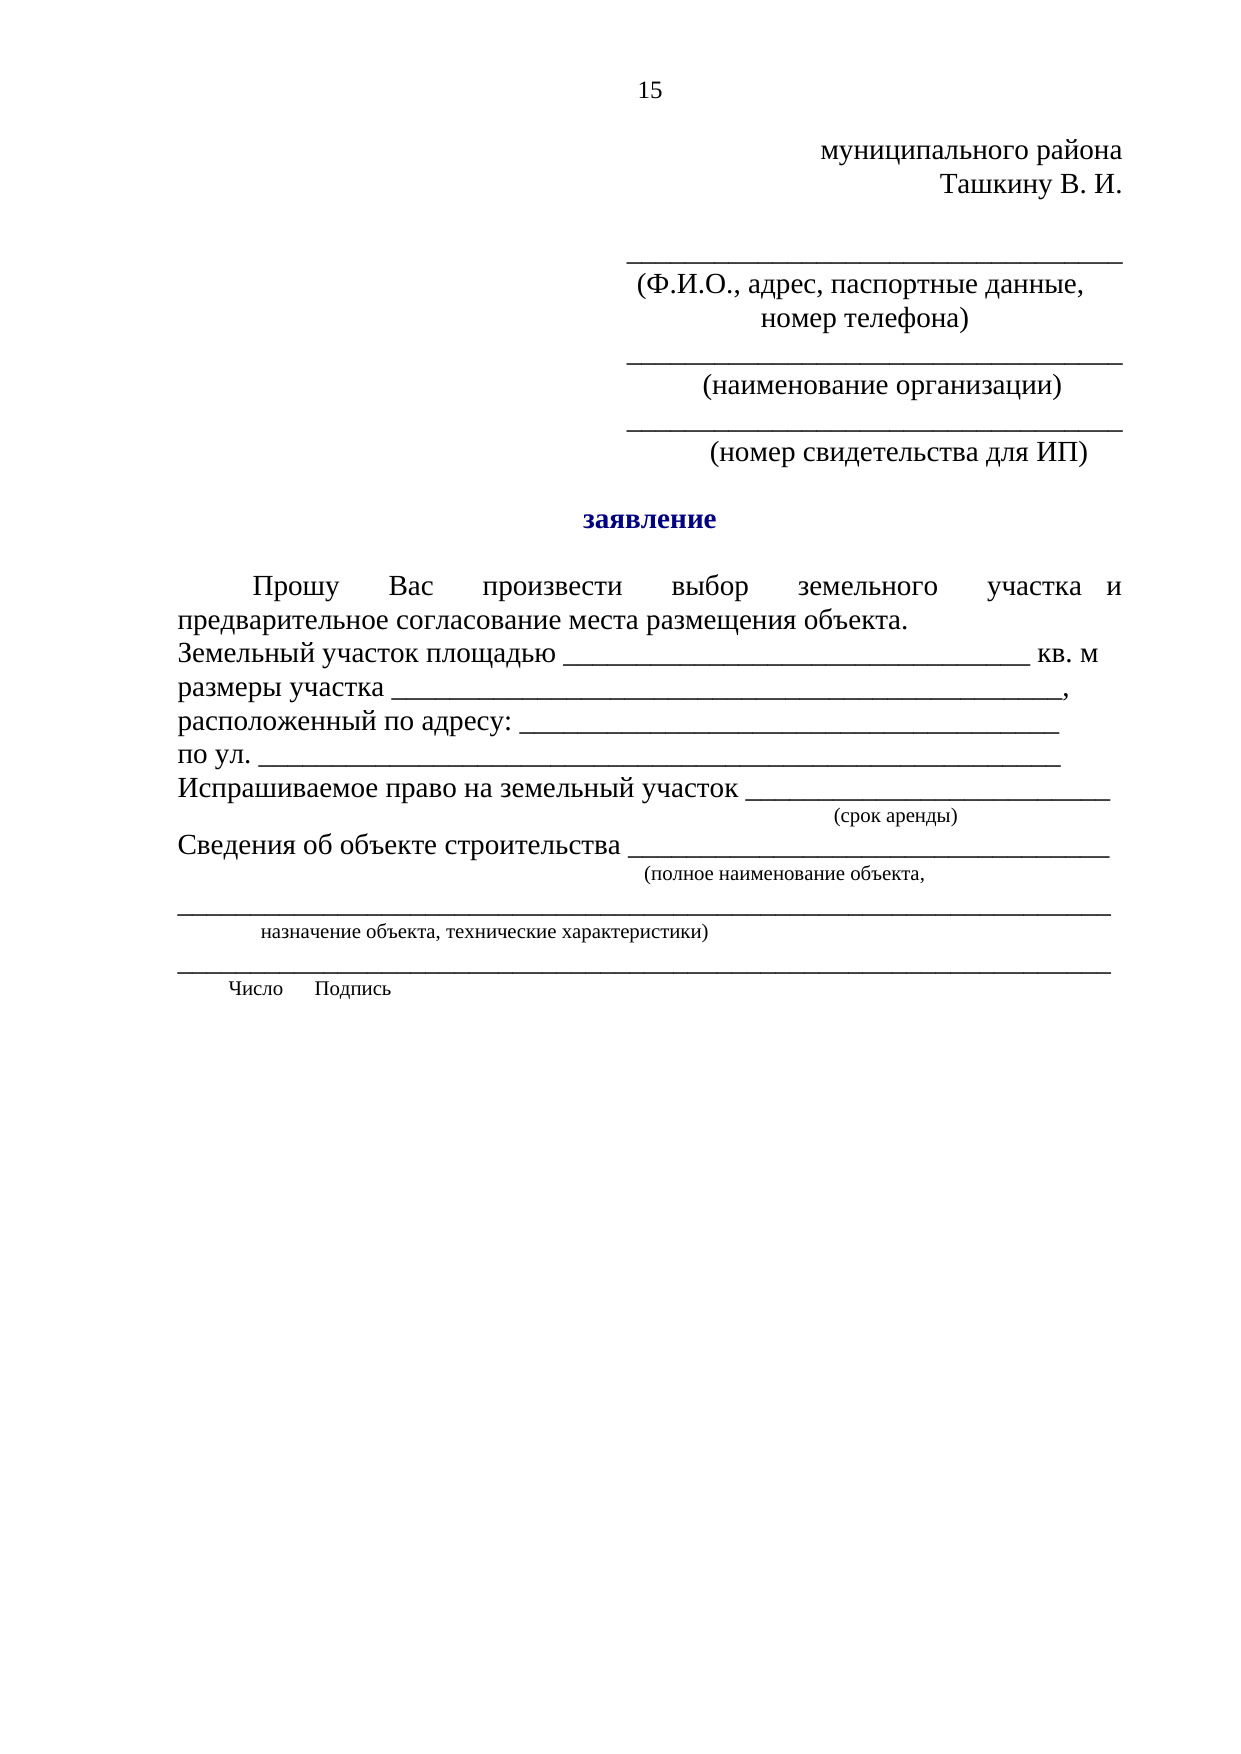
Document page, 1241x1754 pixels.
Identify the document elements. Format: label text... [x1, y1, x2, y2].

text Земельный участок площадью ________________________________ кв. м [177, 636, 1122, 669]
text __________________________________ [177, 334, 1122, 367]
text заявление [177, 501, 1122, 535]
text муниципального района [177, 132, 1122, 166]
text (срок аренды) [177, 803, 1122, 827]
text назначение объекта, технические характеристики) [177, 918, 1122, 943]
text номер телефона) [177, 300, 1122, 334]
text ________________________________________________________________ [177, 885, 1122, 918]
text (наименование организации) [177, 367, 1122, 401]
text Сведения об объекте строительства _________________________________ [177, 827, 1122, 861]
text размеры участка ______________________________________________, [177, 669, 1122, 703]
text __________________________________ [177, 401, 1122, 434]
text по ул. _______________________________________________________ [177, 736, 1122, 770]
text Прошу Вас произвести выбор земельного участка и предварительное согласование места размещения объекта. [177, 568, 1122, 636]
text ________________________________________________________________ [177, 943, 1122, 976]
text Число Подпись [177, 976, 1122, 1000]
text (полное наименование объекта, [177, 861, 1122, 885]
text Ташкину В. И. [177, 166, 1122, 199]
text (номер свидетельства для ИП) [177, 434, 1122, 468]
text расположенный по адресу: _____________________________________ [177, 703, 1122, 736]
text (Ф.И.О., адрес, паспортные данные, [177, 267, 1122, 300]
text __________________________________ [177, 233, 1122, 267]
text Испрашиваемое право на земельный участок _________________________ [177, 770, 1122, 803]
